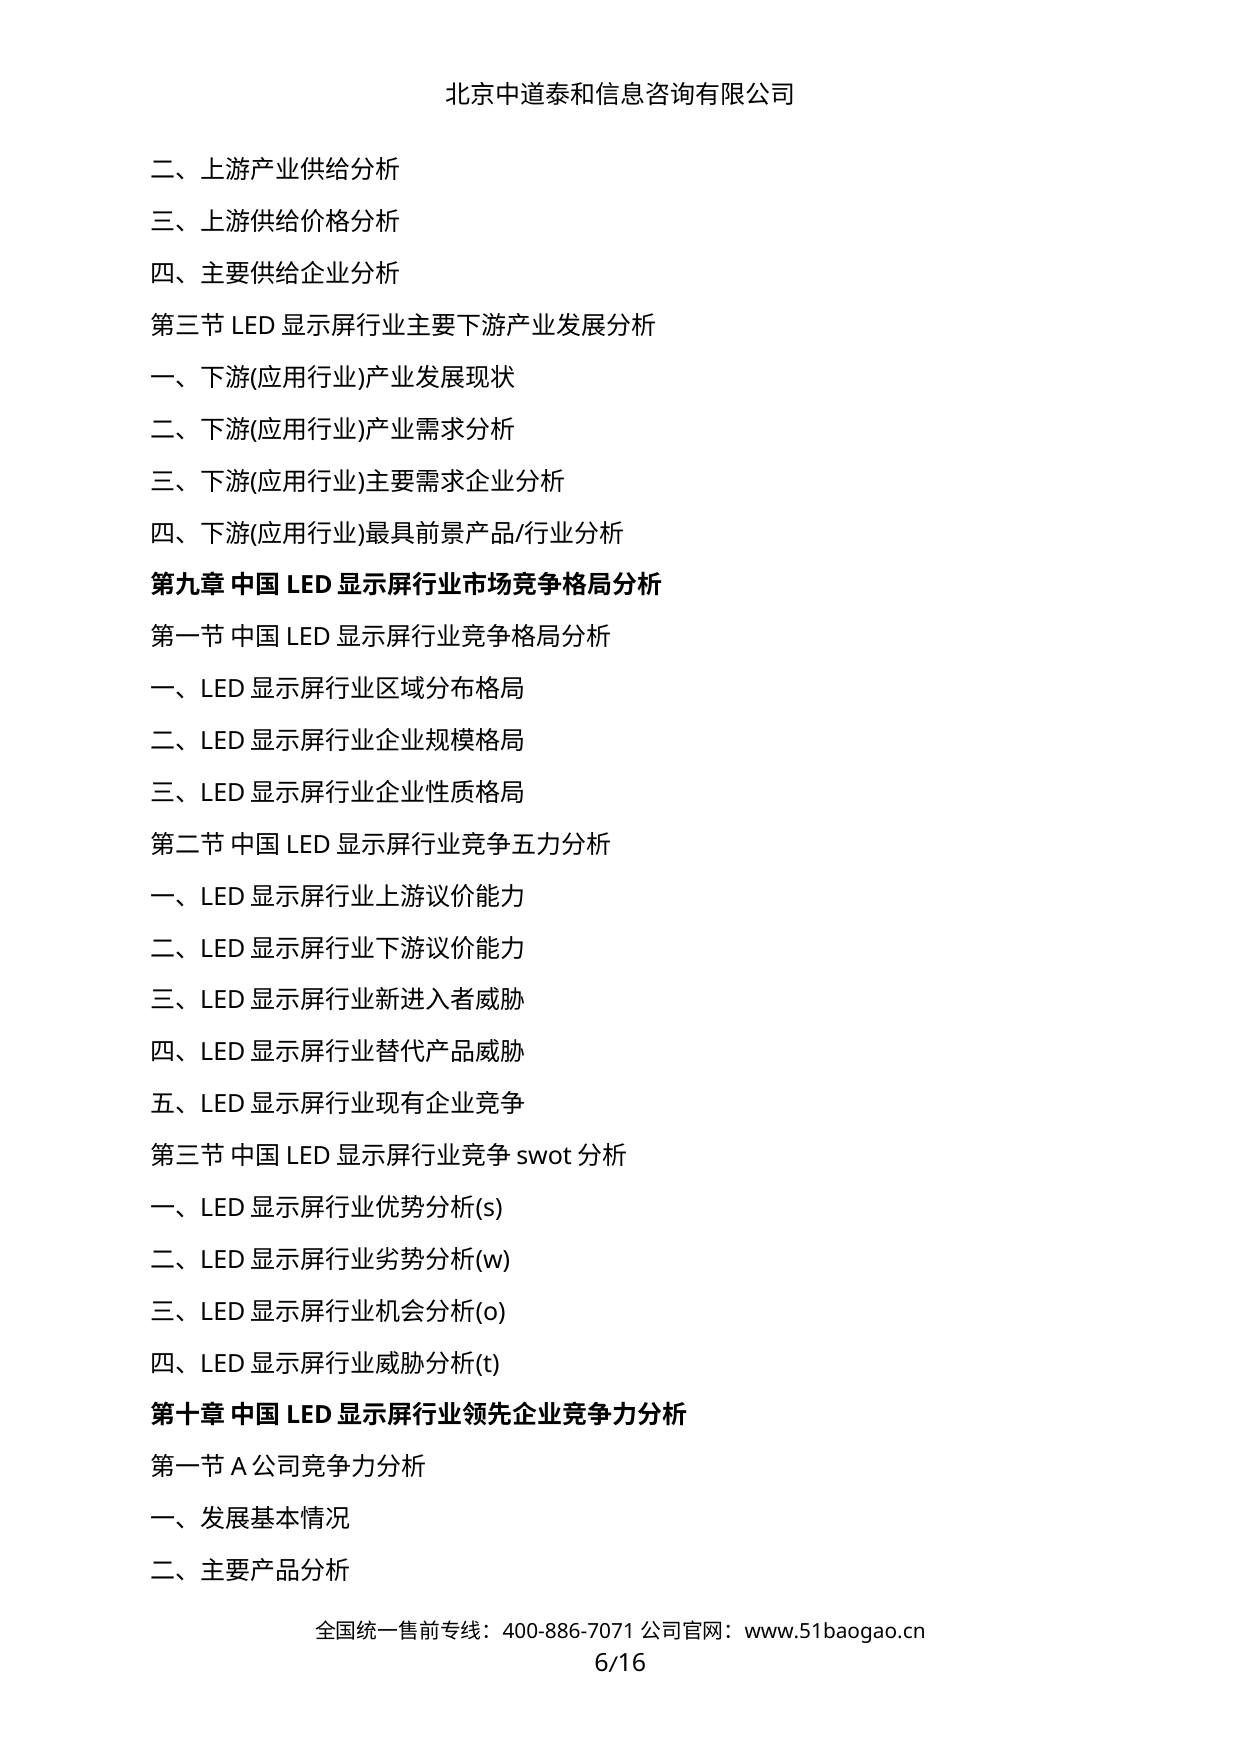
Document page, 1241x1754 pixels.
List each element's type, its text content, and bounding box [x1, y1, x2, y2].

text 四、下游(应用行业)最具前景产品/行业分析 [150, 513, 1090, 549]
text 二、上游产业供给分析 [150, 150, 1090, 186]
text 三、下游(应用行业)主要需求企业分析 [150, 461, 1090, 497]
text 三、LED显示屏行业企业性质格局 [150, 772, 1090, 809]
text 二、LED显示屏行业下游议价能力 [150, 928, 1090, 964]
text 第一节 中国LED显示屏行业竞争格局分析 [150, 617, 1090, 653]
text 一、下游(应用行业)产业发展现状 [150, 357, 1090, 394]
text 一、LED显示屏行业优势分析(s) [150, 1187, 1090, 1224]
text 一、LED显示屏行业上游议价能力 [150, 876, 1090, 912]
text 一、LED显示屏行业区域分布格局 [150, 669, 1090, 705]
text 第三节 LED显示屏行业主要下游产业发展分析 [150, 306, 1090, 342]
text 三、LED显示屏行业新进入者威胁 [150, 980, 1090, 1016]
text 第九章 中国LED显示屏行业市场竞争格局分析 [150, 565, 1090, 601]
text 三、上游供给价格分析 [150, 202, 1090, 238]
text 第一节 A公司竞争力分析 [150, 1447, 1090, 1483]
text 五、LED显示屏行业现有企业竞争 [150, 1084, 1090, 1120]
text 一、发展基本情况 [150, 1499, 1090, 1535]
text 四、主要供给企业分析 [150, 254, 1090, 290]
text 四、LED显示屏行业替代产品威胁 [150, 1032, 1090, 1068]
text 第三节 中国LED显示屏行业竞争swot分析 [150, 1136, 1090, 1172]
text 二、LED显示屏行业企业规模格局 [150, 721, 1090, 757]
text 第十章 中国LED显示屏行业领先企业竞争力分析 [150, 1395, 1090, 1431]
text 二、下游(应用行业)产业需求分析 [150, 409, 1090, 446]
text 三、LED显示屏行业机会分析(o) [150, 1291, 1090, 1327]
text 四、LED显示屏行业威胁分析(t) [150, 1343, 1090, 1379]
text 二、LED显示屏行业劣势分析(w) [150, 1239, 1090, 1276]
text 第二节 中国LED显示屏行业竞争五力分析 [150, 824, 1090, 861]
text 二、主要产品分析 [150, 1551, 1090, 1587]
